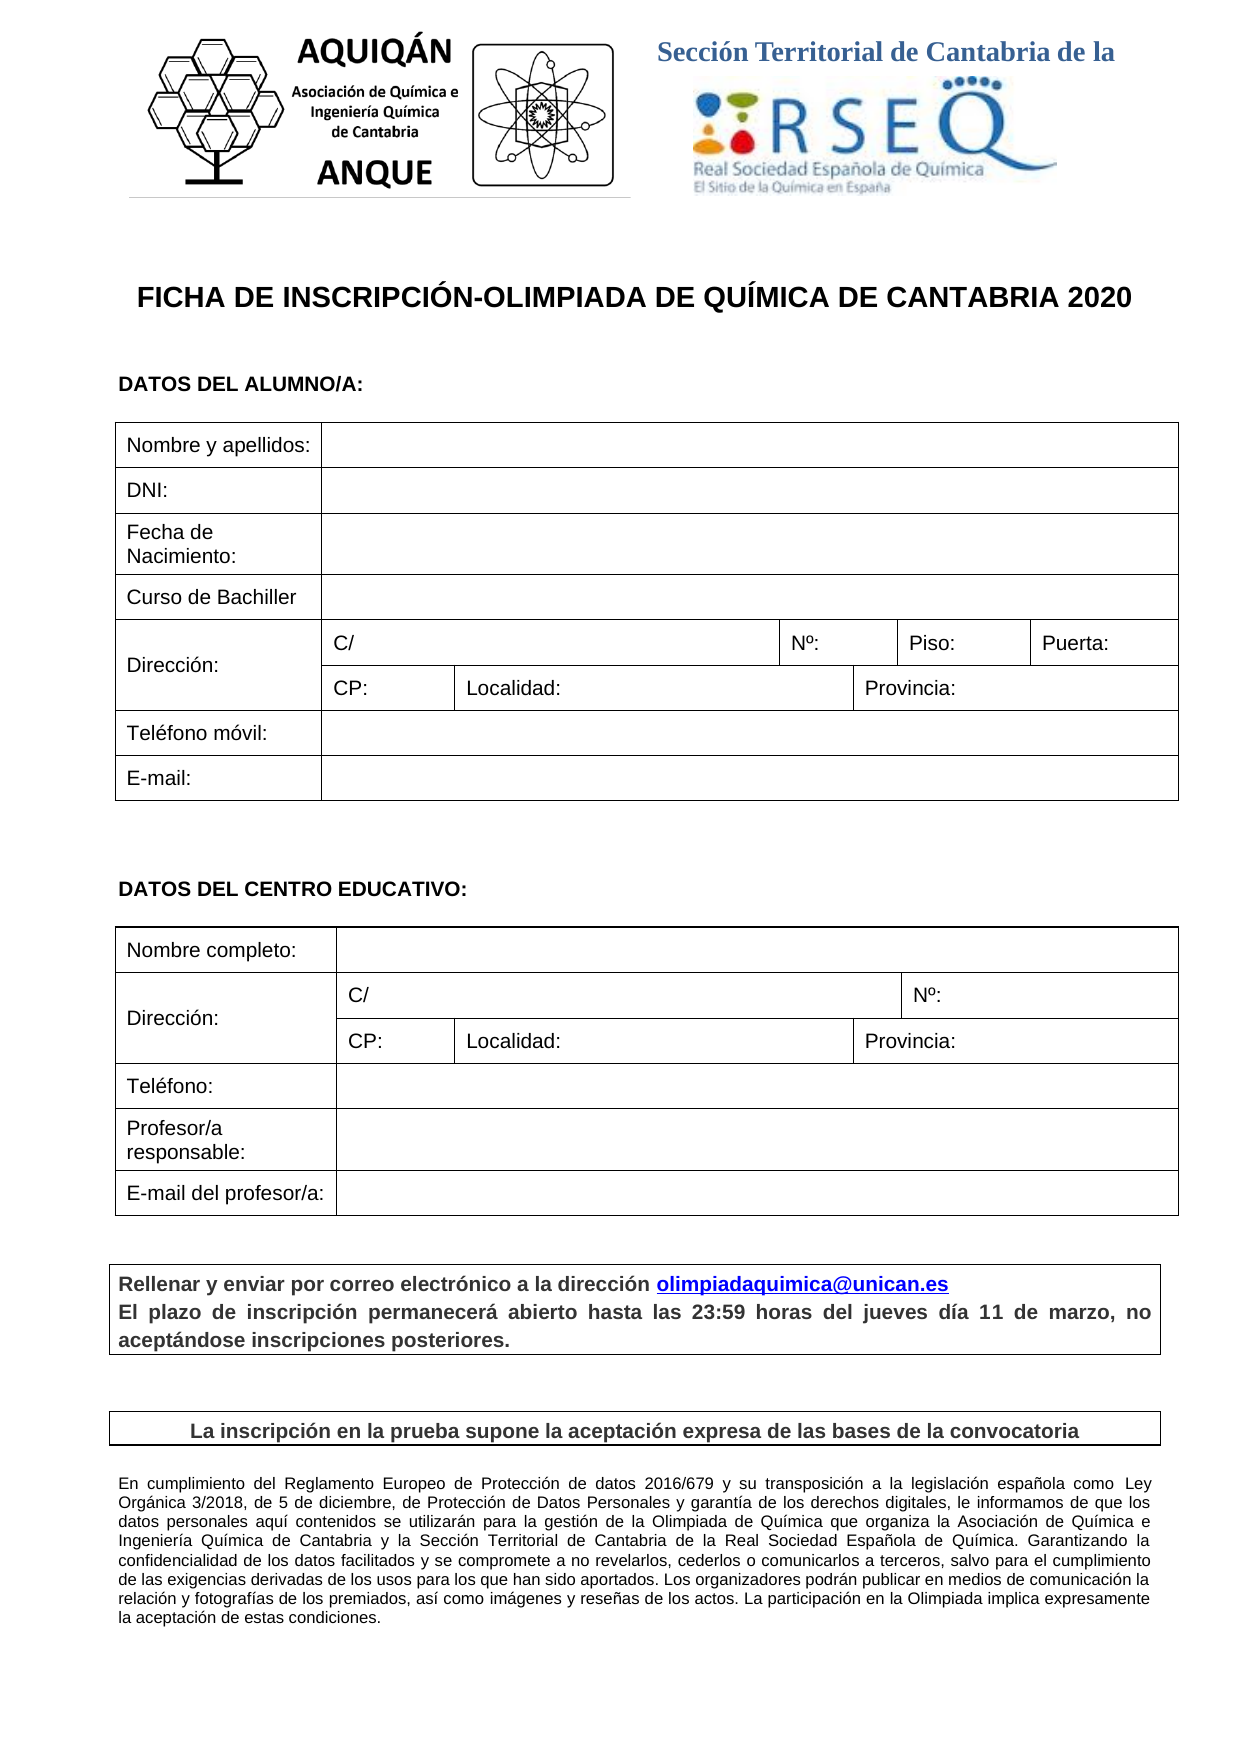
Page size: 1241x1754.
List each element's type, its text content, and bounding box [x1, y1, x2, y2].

table_cell E-mail: [116, 756, 321, 800]
table_cell Dirección: [116, 620, 321, 710]
table_cell [322, 575, 1178, 619]
table_cell Profesor/a responsable: [116, 1109, 336, 1170]
text La inscripción en la prueba supone la aceptación expresa de las bases de la convocatoria [110, 1412, 1160, 1444]
text En cumplimiento del Reglamento Europeo de Protección de datos 2016/679 y su transposición a la legislación española como Ley Orgánica 3/2018, de 5 de diciembre, de Protección de Datos Personales y garantía de los derechos digitales, le informamos de que los datos personales aquí contenidos se utilizarán para la gestión de la Olimpiada de Química que organiza la Asociación de Química e Ingeniería Química de Cantabria y la Sección Territorial de Cantabria de la Real Sociedad Española de Química. Garantizando la confidencialidad de los datos facilitados y se compromete a no revelarlos, cederlos o comunicarlos a terceros, salvo para el cumplimiento de las exigencias derivadas de los usos para los que han sido aportados. Los organizadores podrán publicar en medios de comunicación la relación y fotografías de los premiados, así como imágenes y reseñas de los actos. La participación en la Olimpiada implica expresamente la aceptación de estas condiciones. [118, 1474, 1152, 1627]
table_cell Provincia: [854, 666, 1178, 710]
table_cell [337, 1064, 1178, 1108]
table_cell [322, 711, 1178, 755]
table_cell Dirección: [116, 973, 336, 1063]
table_cell [322, 514, 1178, 574]
table_header [337, 928, 1178, 972]
table_cell Nº: [902, 973, 1178, 1017]
text DATOS DEL ALUMNO/A: [118, 372, 1152, 397]
table_cell Localidad: [455, 1019, 853, 1063]
table_header Nombre completo: [116, 928, 336, 972]
table_cell Fecha de Nacimiento: [116, 514, 321, 574]
table_cell Provincia: [854, 1019, 1178, 1063]
table_cell [322, 756, 1178, 800]
table_cell C/ [322, 620, 779, 664]
text DATOS DEL CENTRO EDUCATIVO: [118, 876, 1152, 901]
text FICHA DE INSCRIPCIÓN-OLIMPIADA DE QUÍMICA DE CANTABRIA 2020 [118, 281, 1152, 314]
table_cell [337, 1171, 1178, 1215]
picture [129, 17, 631, 217]
table_header [322, 423, 1178, 467]
table_cell Teléfono móvil: [116, 711, 321, 755]
text Rellenar y enviar por correo electrónico a la dirección olimpiadaquimica@unican.es [110, 1265, 1160, 1292]
table_cell Puerta: [1031, 620, 1178, 664]
table_cell Teléfono: [116, 1064, 336, 1108]
table_cell [337, 1109, 1178, 1170]
table_cell Curso de Bachiller [116, 575, 321, 619]
table_cell CP: [322, 666, 454, 710]
table_cell [322, 468, 1178, 512]
text El plazo de inscripción permanecerá abierto hasta las 23:59 horas del jueves día 11 de marzo, no aceptándose inscripciones posteriores. [110, 1292, 1160, 1354]
table_header Nombre y apellidos: [116, 423, 321, 467]
table_cell DNI: [116, 468, 321, 512]
table_cell CP: [337, 1019, 454, 1063]
table_cell Localidad: [455, 666, 853, 710]
table_cell Piso: [898, 620, 1030, 664]
table_cell E-mail del profesor/a: [116, 1171, 336, 1215]
table_cell C/ [337, 973, 901, 1017]
table_cell Nº: [780, 620, 897, 664]
